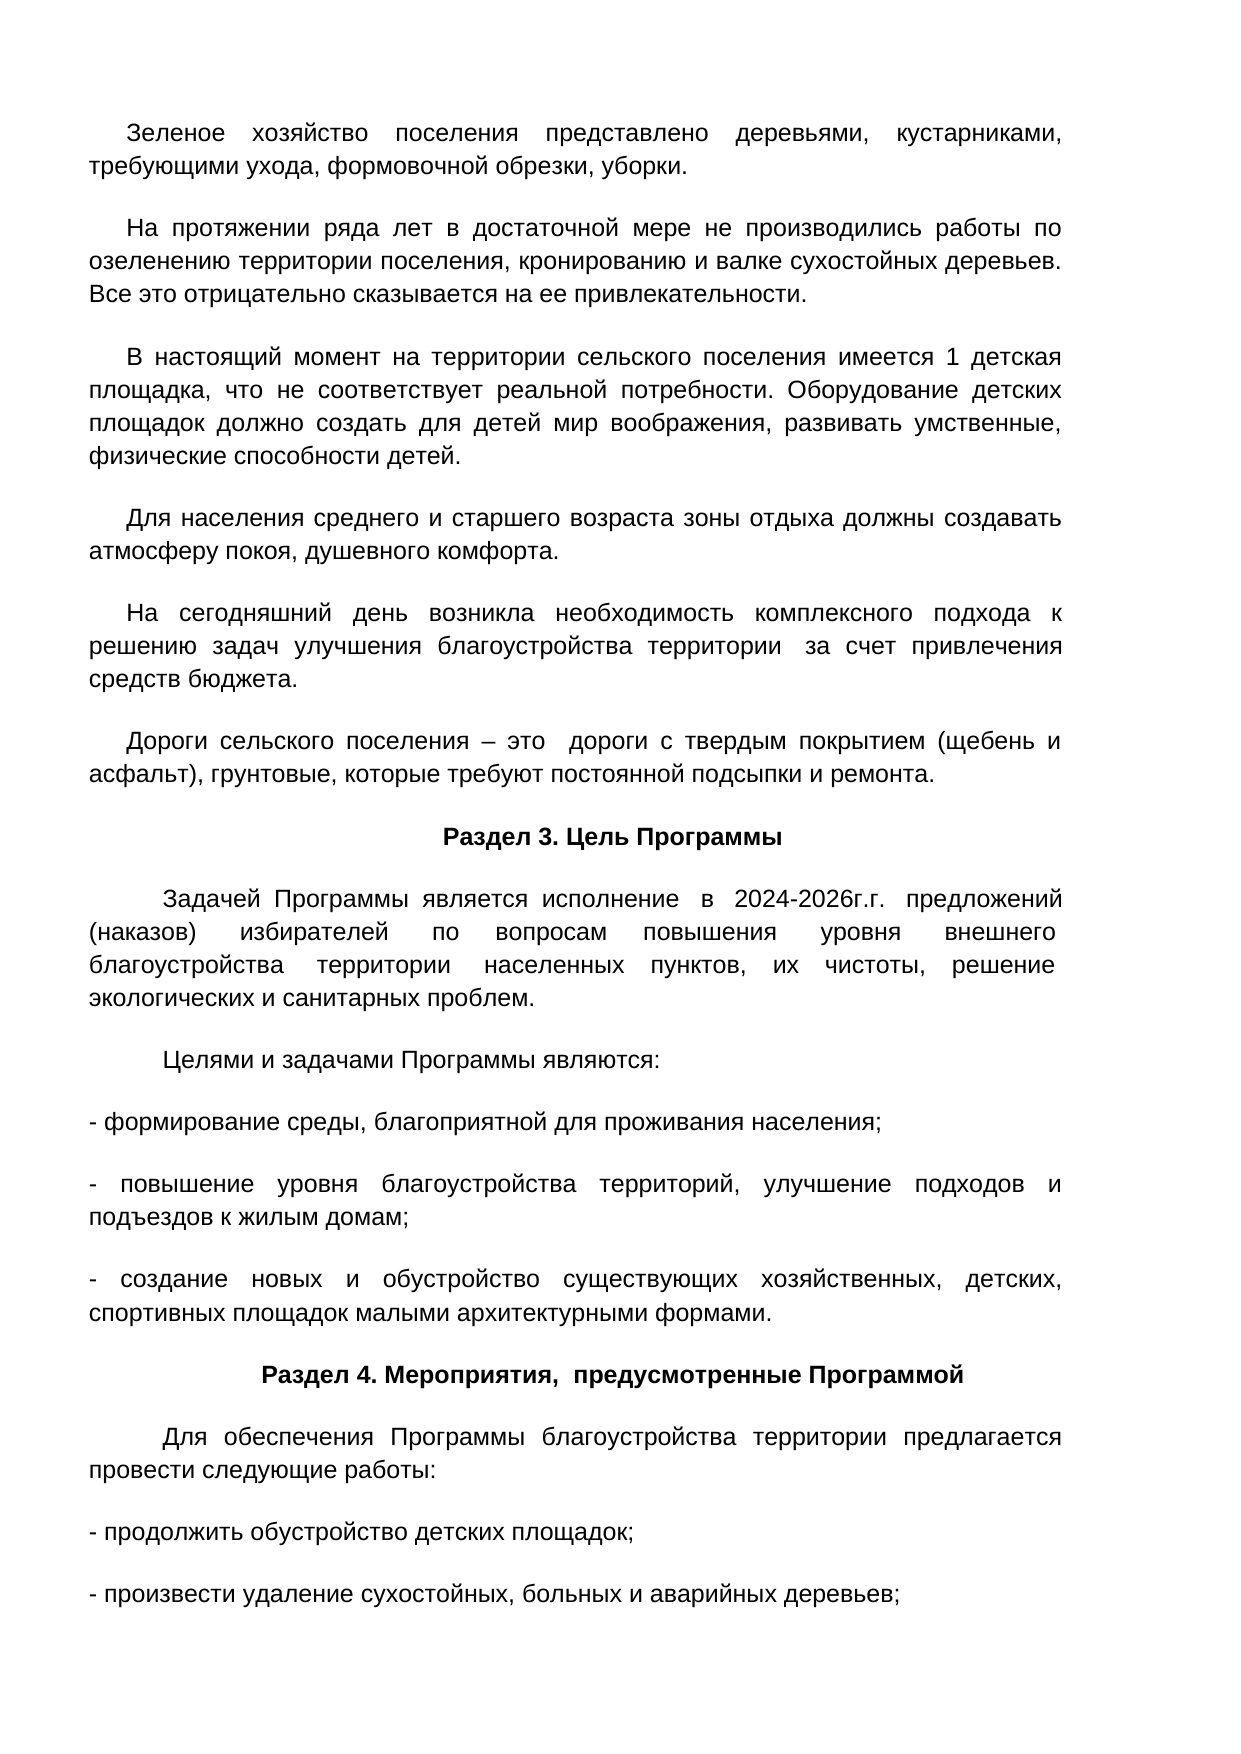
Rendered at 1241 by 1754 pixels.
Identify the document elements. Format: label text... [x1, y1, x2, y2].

text Дороги сельского поселения – это дороги с твердым покрытием (щебень и асфальт), грунтовые, которые требуют постоянной подсыпки и ремонта. [89, 726, 1063, 788]
text Задачей Программы является исполнение в 2024-2026г.г. предложений (наказов) избирателей по вопросам повышения уровня внешнего благоустройства территории населенных пунктов, их чистоты, решение экологических и санитарных проблем. [89, 884, 1063, 1011]
text - произвести удаление сухостойных, больных и аварийных деревьев; [89, 1579, 1063, 1608]
text Зеленое хозяйство поселения представлено деревьями, кустарниками, требующими ухода, формовочной обрезки, уборки. [89, 118, 1063, 180]
text - повышение уровня благоустройства территорий, улучшение подходов и подъездов к жилым домам; [89, 1169, 1063, 1231]
text - создание новых и обустройство существующих хозяйственных, детских, спортивных площадок малыми архитектурными формами. [89, 1264, 1063, 1326]
text Раздел 4. Мероприятия, предусмотренные Программой [89, 1360, 1063, 1388]
text Для обеспечения Программы благоустройства территории предлагается провести следующие работы: [89, 1422, 1063, 1484]
text В настоящий момент на территории сельского поселения имеется 1 детская площадка, что не соответствует реальной потребности. Оборудование детских площадок должно создать для детей мир воображения, развивать умственные, физические способности детей. [89, 342, 1063, 469]
text На протяжении ряда лет в достаточной мере не производились работы по озеленению территории поселения, кронированию и валке сухостойных деревьев. Все это отрицательно сказывается на ее привлекательности. [89, 213, 1063, 308]
text На сегодняшний день возникла необходимость комплексного подхода к решению задач улучшения благоустройства территории за счет привлечения средств бюджета. [89, 598, 1063, 693]
text Целями и задачами Программы являются: [89, 1045, 1063, 1074]
text - формирование среды, благоприятной для проживания населения; [89, 1107, 1063, 1136]
text - продолжить обустройство детских площадок; [89, 1517, 1063, 1546]
text Для населения среднего и старшего возраста зоны отдыха должны создавать атмосферу покоя, душевного комфорта. [89, 503, 1063, 564]
text Раздел 3. Цель Программы [89, 821, 1063, 850]
